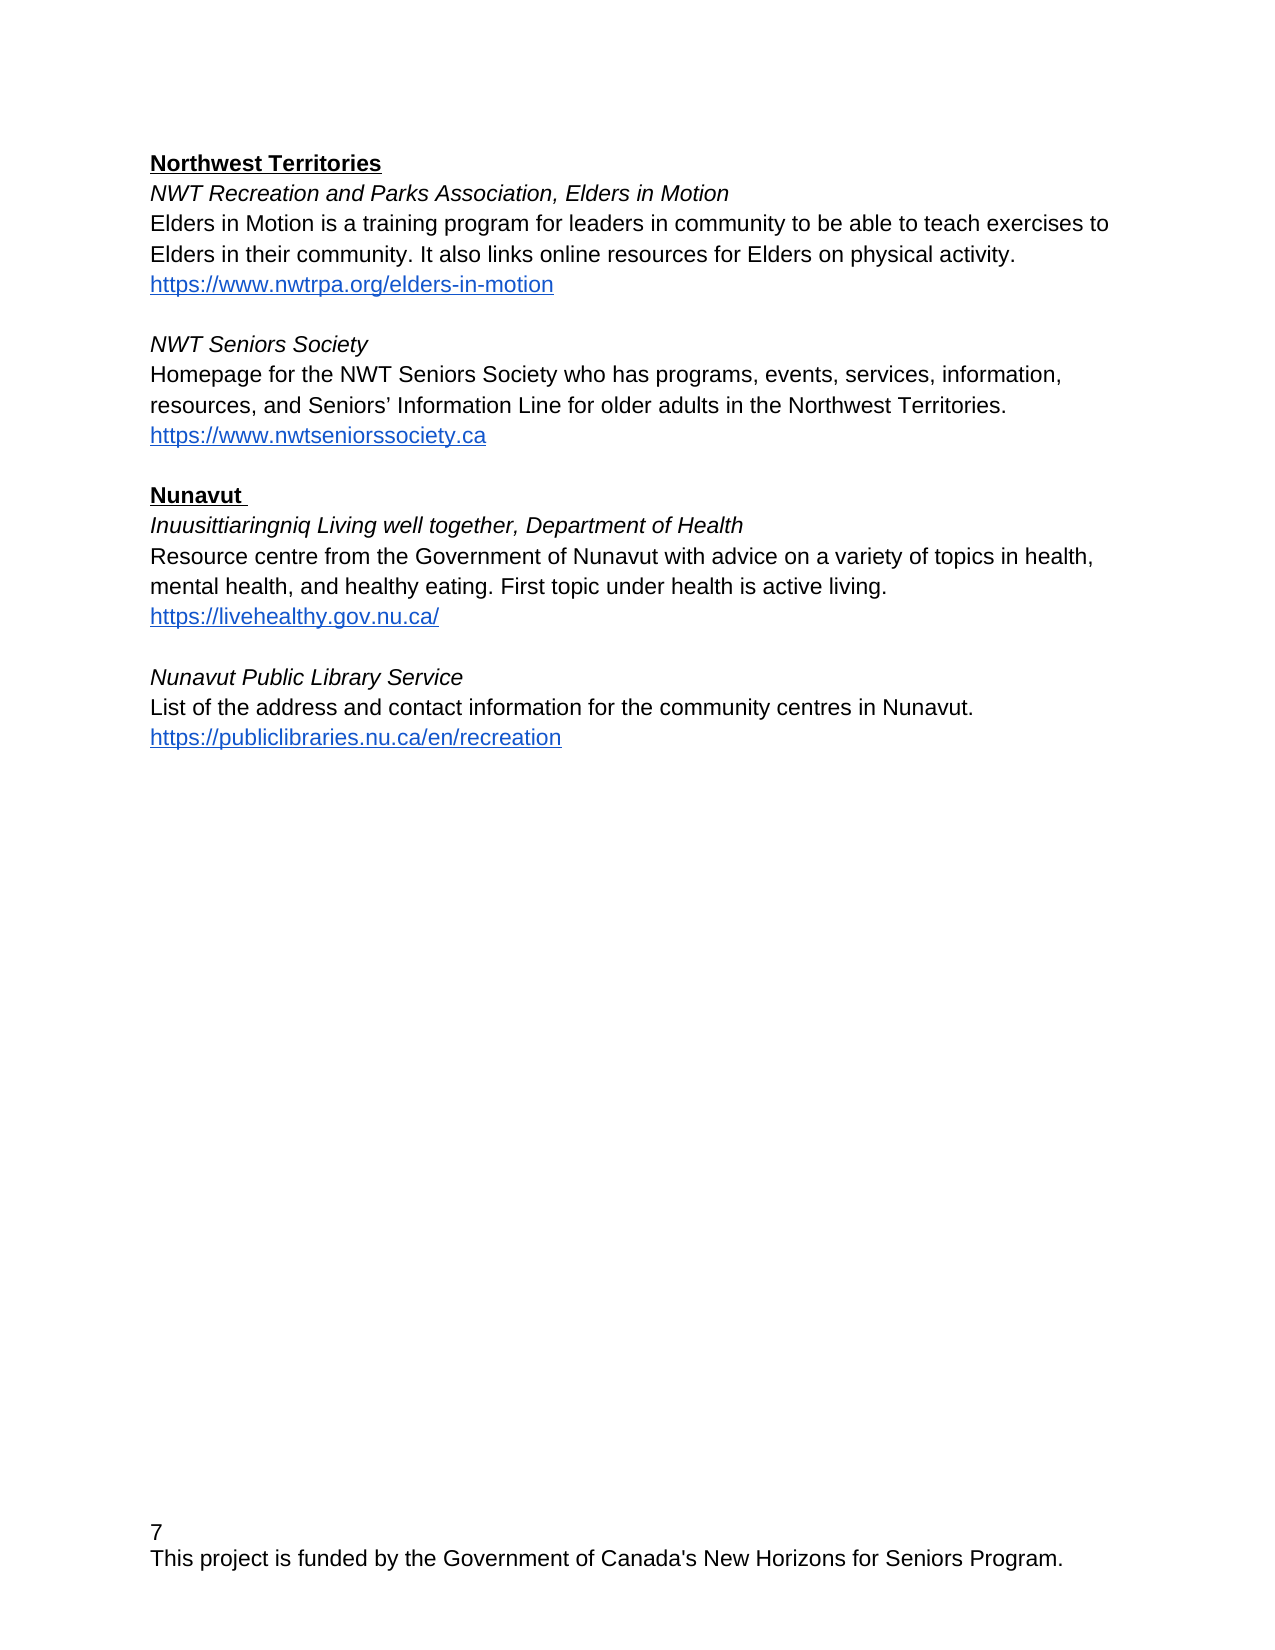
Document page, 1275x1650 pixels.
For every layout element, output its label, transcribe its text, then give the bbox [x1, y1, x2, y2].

text https://www.nwtseniorssociety.ca [150, 422, 1125, 448]
text https://livehealthy.gov.nu.ca/ [150, 603, 1125, 629]
text Northwest Territories [150, 150, 1125, 176]
text Resource centre from the Government of Nunavut with advice on a variety of topics in health, mental health, and healthy eating. First topic under health is active living. [150, 543, 1125, 599]
text List of the address and contact information for the community centres in Nunavut. [150, 694, 1125, 720]
text Homepage for the NWT Seniors Society who has programs, events, services, information, resources, and Seniors’ Information Line for older adults in the Northwest Territories. [150, 361, 1125, 418]
text Inuusittiaringniq Living well together, Department of Health [150, 512, 1125, 539]
text NWT Recreation and Parks Association, Elders in Motion [150, 180, 1125, 207]
text NWT Seniors Society [150, 331, 1125, 358]
text Elders in Motion is a training program for leaders in community to be able to teach exercises to Elders in their community. It also links online resources for Elders on physical activity. [150, 210, 1125, 267]
text Nunavut [150, 482, 1125, 509]
text Nunavut Public Library Service [150, 663, 1125, 690]
text https://www.nwtrpa.org/elders-in-motion [150, 271, 1125, 297]
text https://publiclibraries.nu.ca/en/recreation [150, 724, 1125, 750]
